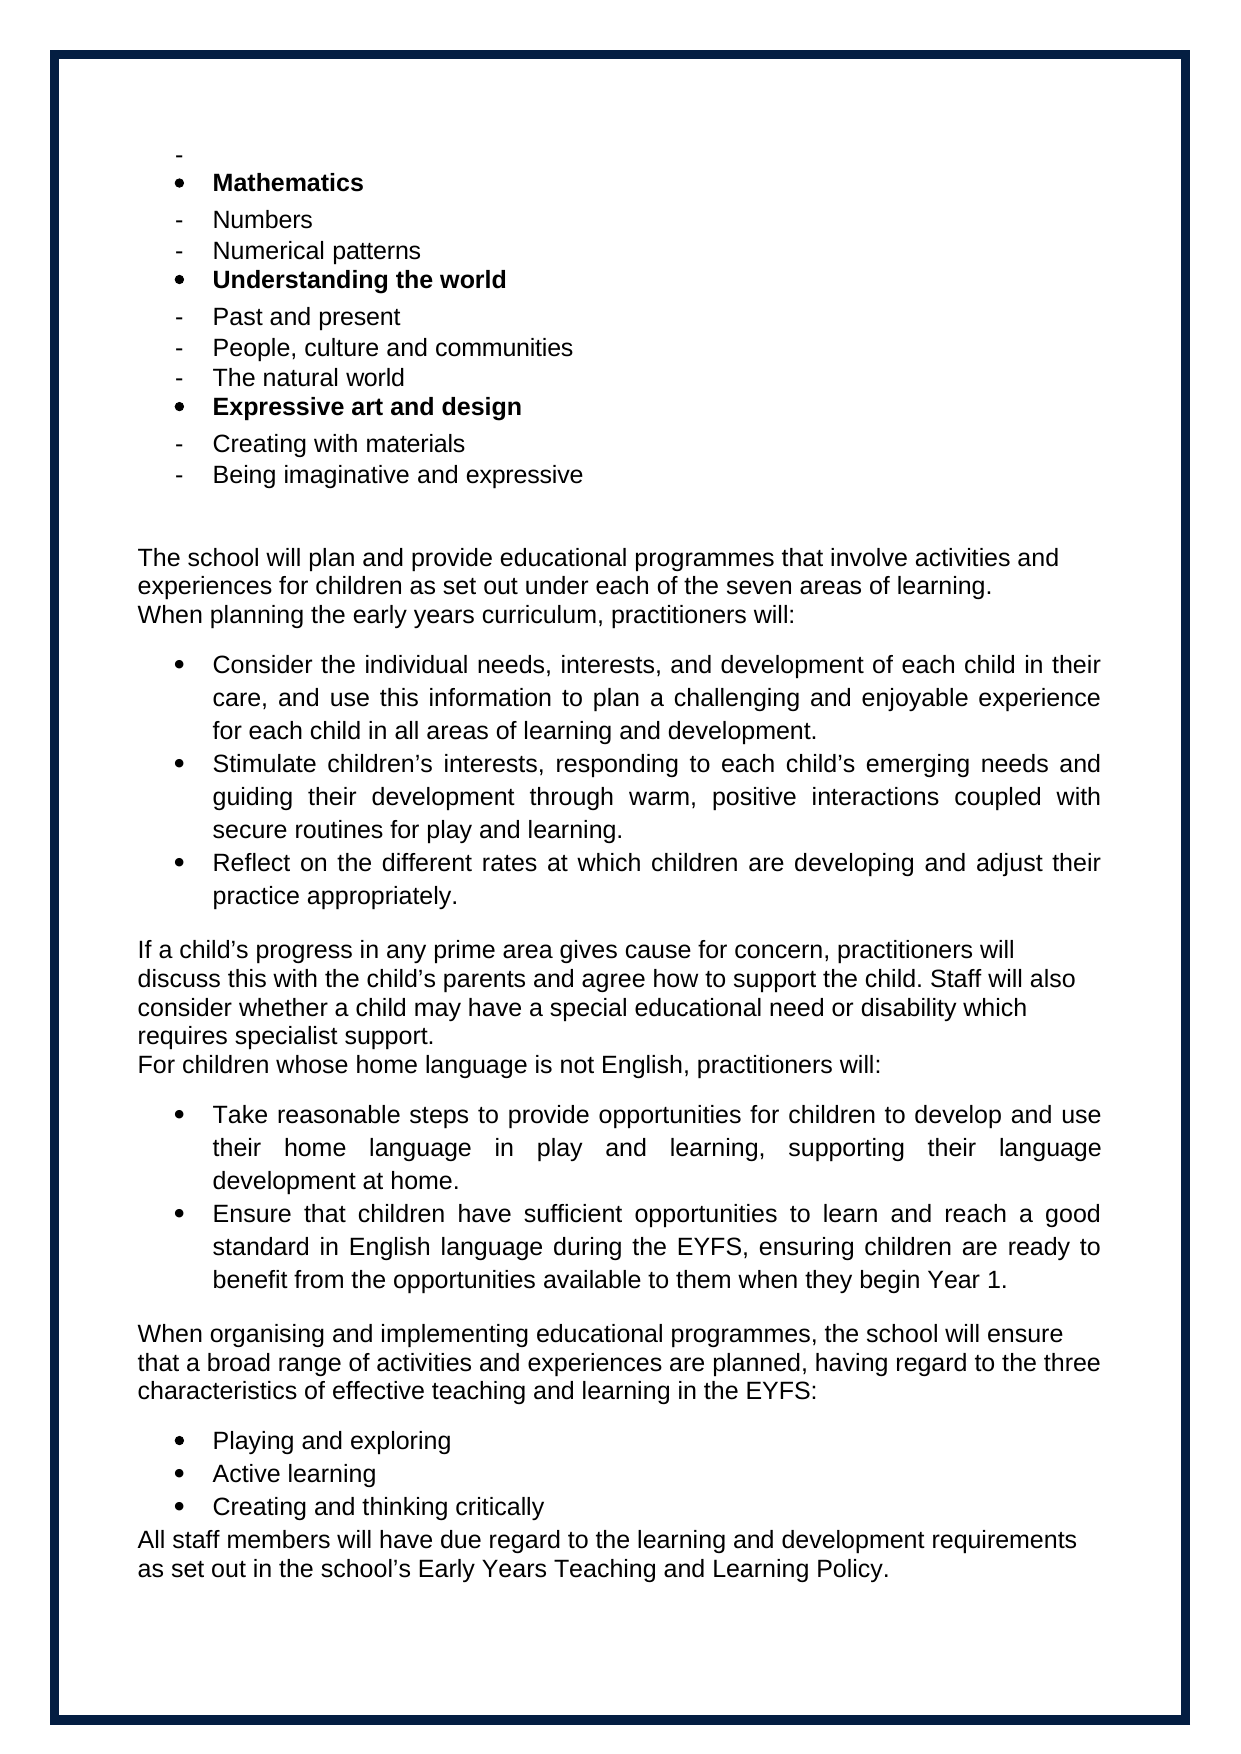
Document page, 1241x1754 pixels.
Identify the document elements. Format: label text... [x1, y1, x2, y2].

list Mathematics [175, 168, 1103, 197]
list Creating with materials [175, 429, 1103, 458]
text When organising and implementing educational programmes, the school will ensure that a broad range of activities and experiences are planned, having regard to the three characteristics of effective teaching and learning in the EYFS: [137, 1319, 1103, 1405]
list Past and present [175, 302, 474, 330]
list Reflect on the different rates at which children are developing and adjust their practice appropriately. [175, 848, 1103, 910]
list Consider the individual needs, interests, and development of each child in their care, and use this information to plan a challenging and enjoyable experience for each child in all areas of learning and development. [175, 650, 1103, 744]
text For children whose home language is not English, practitioners will: [137, 1050, 1103, 1079]
list Ensure that children have sufficient opportunities to learn and reach a good standard in English language during the EYFS, ensuring children are ready to benefit from the opportunities available to them when they begin Year 1. [175, 1199, 1103, 1294]
text All staff members will have due regard to the learning and development requirements as set out in the school’s Early Years Teaching and Learning Policy. [137, 1525, 1103, 1583]
list The natural world [175, 363, 1103, 392]
list Numerical patterns [175, 236, 1103, 265]
text If a child’s progress in any prime area gives cause for concern, practitioners will discuss this with the child’s parents and agree how to support the child. Staff will also consider whether a child may have a special educational need or disability which requires specialist support. [137, 935, 1103, 1050]
text The school will plan and provide educational programmes that involve activities and experiences for children as set out under each of the seven areas of learning. [137, 543, 1103, 600]
list Active learning [175, 1459, 1103, 1488]
list Understanding the world [175, 265, 1103, 294]
text When planning the early years curriculum, practitioners will: [137, 600, 1103, 629]
list Playing and exploring [175, 1426, 1103, 1455]
list Numbers [175, 205, 1103, 234]
list Take reasonable steps to provide opportunities for children to develop and use their home language in play and learning, supporting their language development at home. [175, 1099, 1103, 1194]
list Expressive art and design [175, 392, 1103, 421]
list People, culture and communities [175, 333, 1103, 361]
list Creating and thinking critically [175, 1492, 1103, 1521]
list Stimulate children’s interests, responding to each child’s emerging needs and guiding their development through warm, positive interactions coupled with secure routines for play and learning. [175, 749, 1103, 844]
list Being imaginative and expressive [175, 460, 1103, 489]
